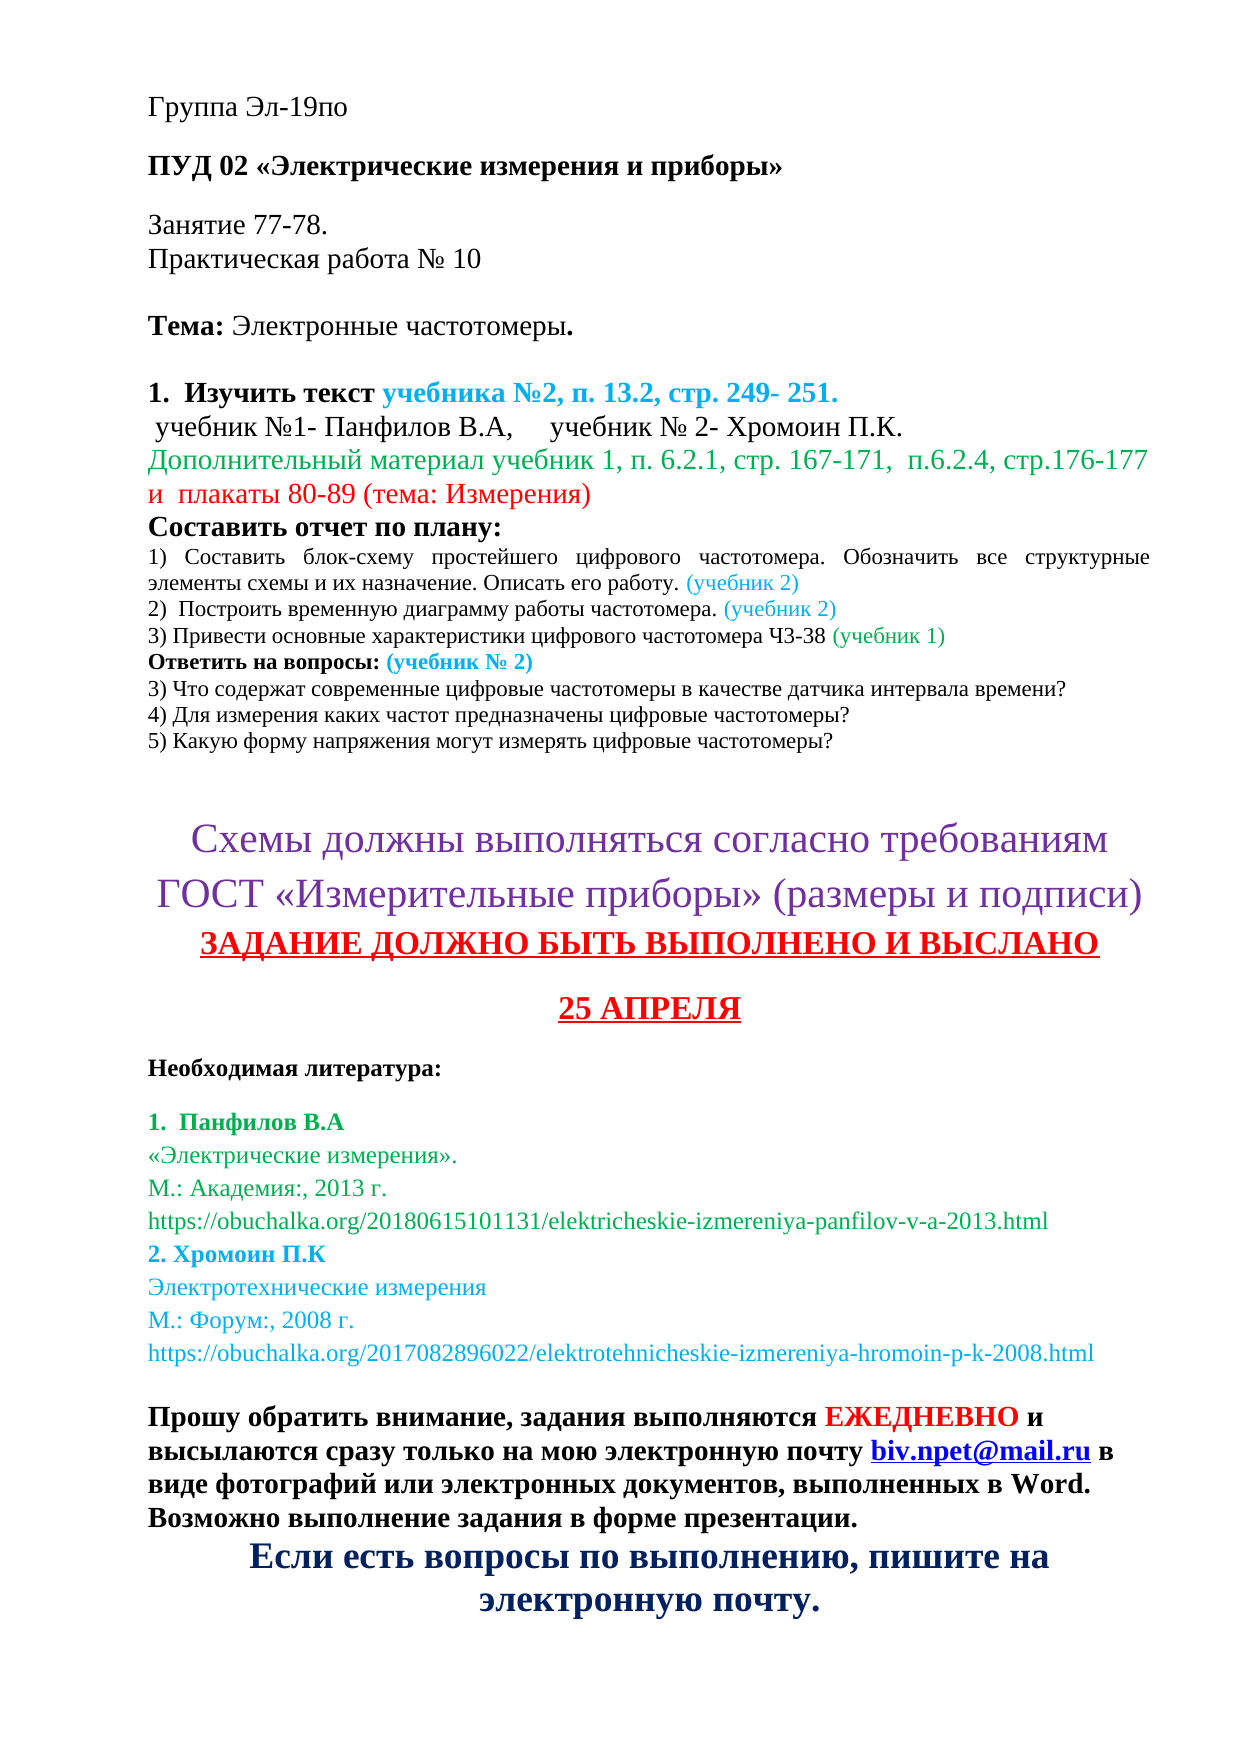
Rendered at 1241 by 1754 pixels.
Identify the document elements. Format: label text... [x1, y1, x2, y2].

text https://obuchalka.org/2017082896022/elektrotehnicheskie-izmereniya-hromoin-p-k-2008.html [148, 1338, 1152, 1367]
text Группа Эл-19по [148, 89, 1152, 122]
text Дополнительный материал учебник 1, п. 6.2.1, стр. 167-171, п.6.2.4, стр.176-177 [148, 442, 1152, 476]
text Схемы должны выполняться согласно требованиям ГОСТ «Измерительные приборы» (размеры и подписи) [148, 813, 1152, 916]
text Занятие 77-78. [148, 207, 1152, 241]
text https://obuchalka.org/20180615101131/elektricheskie-izmereniya-panfilov-v-a-2013.html [148, 1206, 1152, 1235]
text 1. Изучить текст учебника №2, п. 13.2, стр. 249- 251. [148, 375, 1152, 409]
text Возможно выполнение задания в форме презентации. [148, 1500, 1152, 1533]
text 3) Что содержат современные цифровые частотомеры в качестве датчика интервала времени? [148, 674, 1152, 701]
text и плакаты 80-89 (тема: Измерения) [148, 476, 1152, 509]
text Тема: Электронные частотомеры. [148, 308, 1152, 342]
text М.: Академия:, 2013 г. [148, 1173, 1152, 1202]
text 1) Составить блок-схему простейшего цифрового частотомера. Обозначить все структурные элементы схемы и их назначение. Описать его работу. (учебник 2) [148, 543, 1152, 596]
text ЗАДАНИЕ ДОЛЖНО БЫТЬ ВЫПОЛНЕНО И ВЫСЛАНО [148, 923, 1152, 962]
text Составить отчет по плану: [148, 509, 1152, 543]
text Необходимая литература: [148, 1053, 1152, 1082]
text 3) Привести основные характеристики цифрового частотомера Ч3-38 (учебник 1) [148, 622, 1152, 648]
text 2. Хромоин П.К [148, 1239, 1152, 1268]
text Электротехнические измерения [148, 1272, 1152, 1301]
text Если есть вопросы по выполнению, пишите на электронную почту. [148, 1533, 1152, 1619]
text 25 АПРЕЛЯ [148, 988, 1152, 1026]
text ПУД 02 «Электрические измерения и приборы» [148, 148, 1152, 182]
text 5) Какую форму напряжения могут измерять цифровые частотомеры? [148, 727, 1152, 754]
text Прошу обратить внимание, задания выполняются ЕЖЕДНЕВНО и высылаются сразу только на мою электронную почту biv.npet@mail.ru в виде фотографий или электронных документов, выполненных в Word. [148, 1399, 1152, 1500]
text Ответить на вопросы: (учебник № 2) [148, 648, 1152, 674]
text М.: Форум:, 2008 г. [148, 1305, 1152, 1334]
text 2) Построить временную диаграмму работы частотомера. (учебник 2) [148, 596, 1152, 622]
text учебник №1- Панфилов В.А, учебник № 2- Хромоин П.К. [148, 409, 1152, 442]
text 1. Панфилов В.А [148, 1107, 1152, 1136]
text «Электрические измерения». [148, 1140, 1152, 1169]
text 4) Для измерения каких частот предназначены цифровые частотомеры? [148, 701, 1152, 727]
text Практическая работа № 10 [148, 241, 1152, 274]
